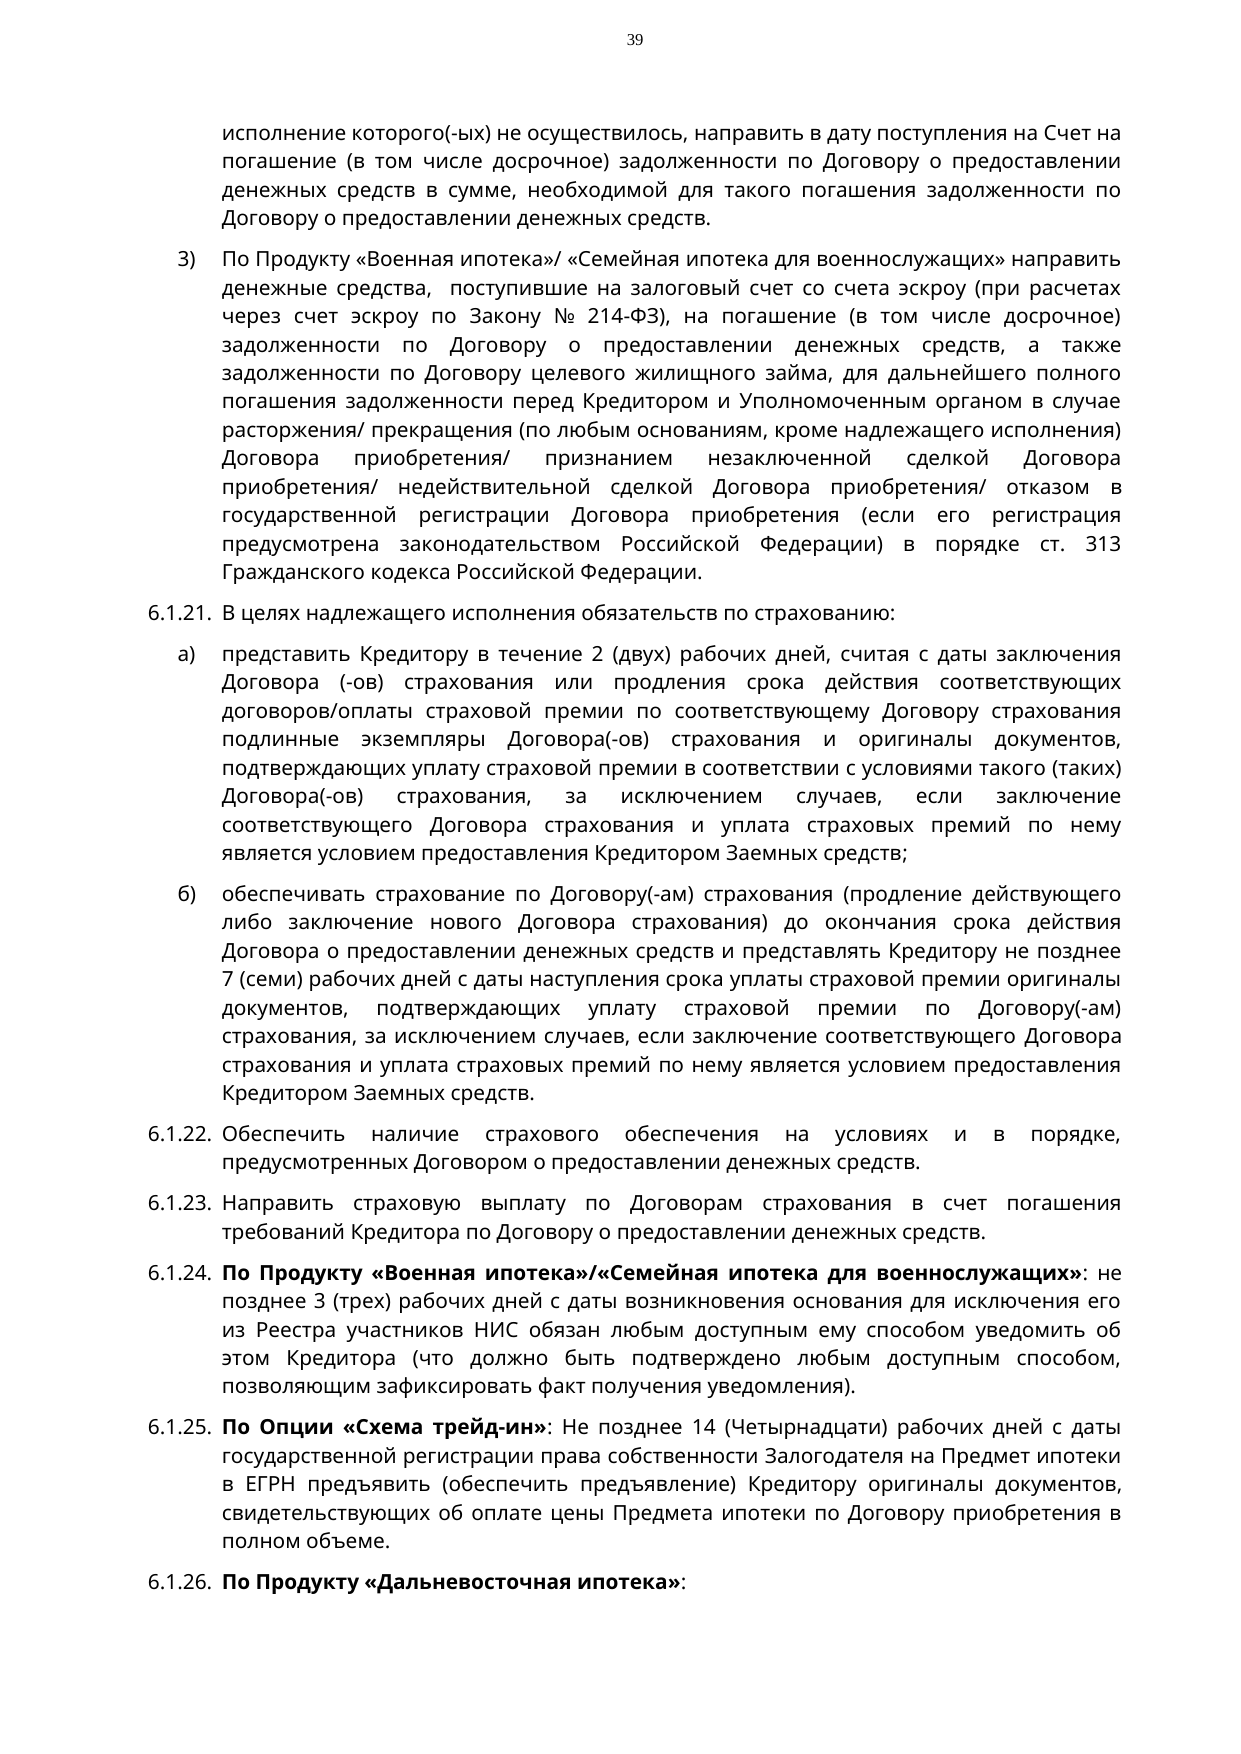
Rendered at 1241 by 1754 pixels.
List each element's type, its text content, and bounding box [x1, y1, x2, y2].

list По Продукту «Военная ипотека»/ «Семейная ипотека для военнослужащих» направить денежные средства, поступившие на залоговый счет со счета эскроу (при расчетах через счет эскроу по Закону № 214-ФЗ), на погашение (в том числе досрочное) задолженности по Договору о предоставлении денежных средств, а также задолженности по Договору целевого жилищного займа, для дальнейшего полного погашения задолженности перед Кредитором и Уполномоченным органом в случае расторжения/ прекращения (по любым основаниям, кроме надлежащего исполнения) Договора приобретения/ признанием незаключенной сделкой Договора приобретения/ недействительной сделкой Договора приобретения/ отказом в государственной регистрации Договора приобретения (если его регистрация предусмотрена законодательством Российской Федерации) в порядке ст. 313 Гражданского кодекса Российской Федерации. [177, 244, 1122, 586]
list представить Кредитору в течение 2 (двух) рабочих дней, считая с даты заключения Договора (-ов) страхования или продления срока действия соответствующих договоров/оплаты страховой премии по соответствующему Договору страхования подлинные экземпляры Договора(-ов) страхования и оригиналы документов, подтверждающих уплату страховой премии в соответствии с условиями такого (таких) Договора(-ов) страхования, за исключением случаев, если заключение соответствующего Договора страхования и уплата страховых премий по нему является условием предоставления Кредитором Заемных средств; [177, 639, 1122, 867]
list По Продукту «Дальневосточная ипотека»: [148, 1567, 1122, 1596]
list Направить страховую выплату по Договорам страхования в счет погашения требований Кредитора по Договору о предоставлении денежных средств. [148, 1188, 1122, 1245]
list Обеспечить наличие страхового обеспечения на условиях и в порядке, предусмотренных Договором о предоставлении денежных средств. [148, 1119, 1122, 1176]
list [177, 118, 1122, 232]
list обеспечивать страхование по Договору(-ам) страхования (продление действующего либо заключение нового Договора страхования) до окончания срока действия Договора о предоставлении денежных средств и представлять Кредитору не позднее 7 (семи) рабочих дней с даты наступления срока уплаты страховой премии оригиналы документов, подтверждающих уплату страховой премии по Договору(-ам) страхования, за исключением случаев, если заключение соответствующего Договора страхования и уплата страховых премий по нему является условием предоставления Кредитором Заемных средств. [177, 879, 1122, 1107]
list По Продукту «Военная ипотека»/«Семейная ипотека для военнослужащих»: не позднее 3 (трех) рабочих дней с даты возникновения основания для исключения его из Реестра участников НИС обязан любым доступным ему способом уведомить об этом Кредитора (что должно быть подтверждено любым доступным способом, позволяющим зафиксировать факт получения уведомления). [148, 1258, 1122, 1400]
list В целях надлежащего исполнения обязательств по страхованию: [148, 598, 1122, 627]
list По Опции «Схема трейд-ин»: Не позднее 14 (Четырнадцати) рабочих дней с даты государственной регистрации права собственности Залогодателя на Предмет ипотеки в ЕГРН предъявить (обеспечить предъявление) Кредитору оригиналы документов, свидетельствующих об оплате цены Предмета ипотеки по Договору приобретения в полном объеме. [148, 1412, 1122, 1555]
